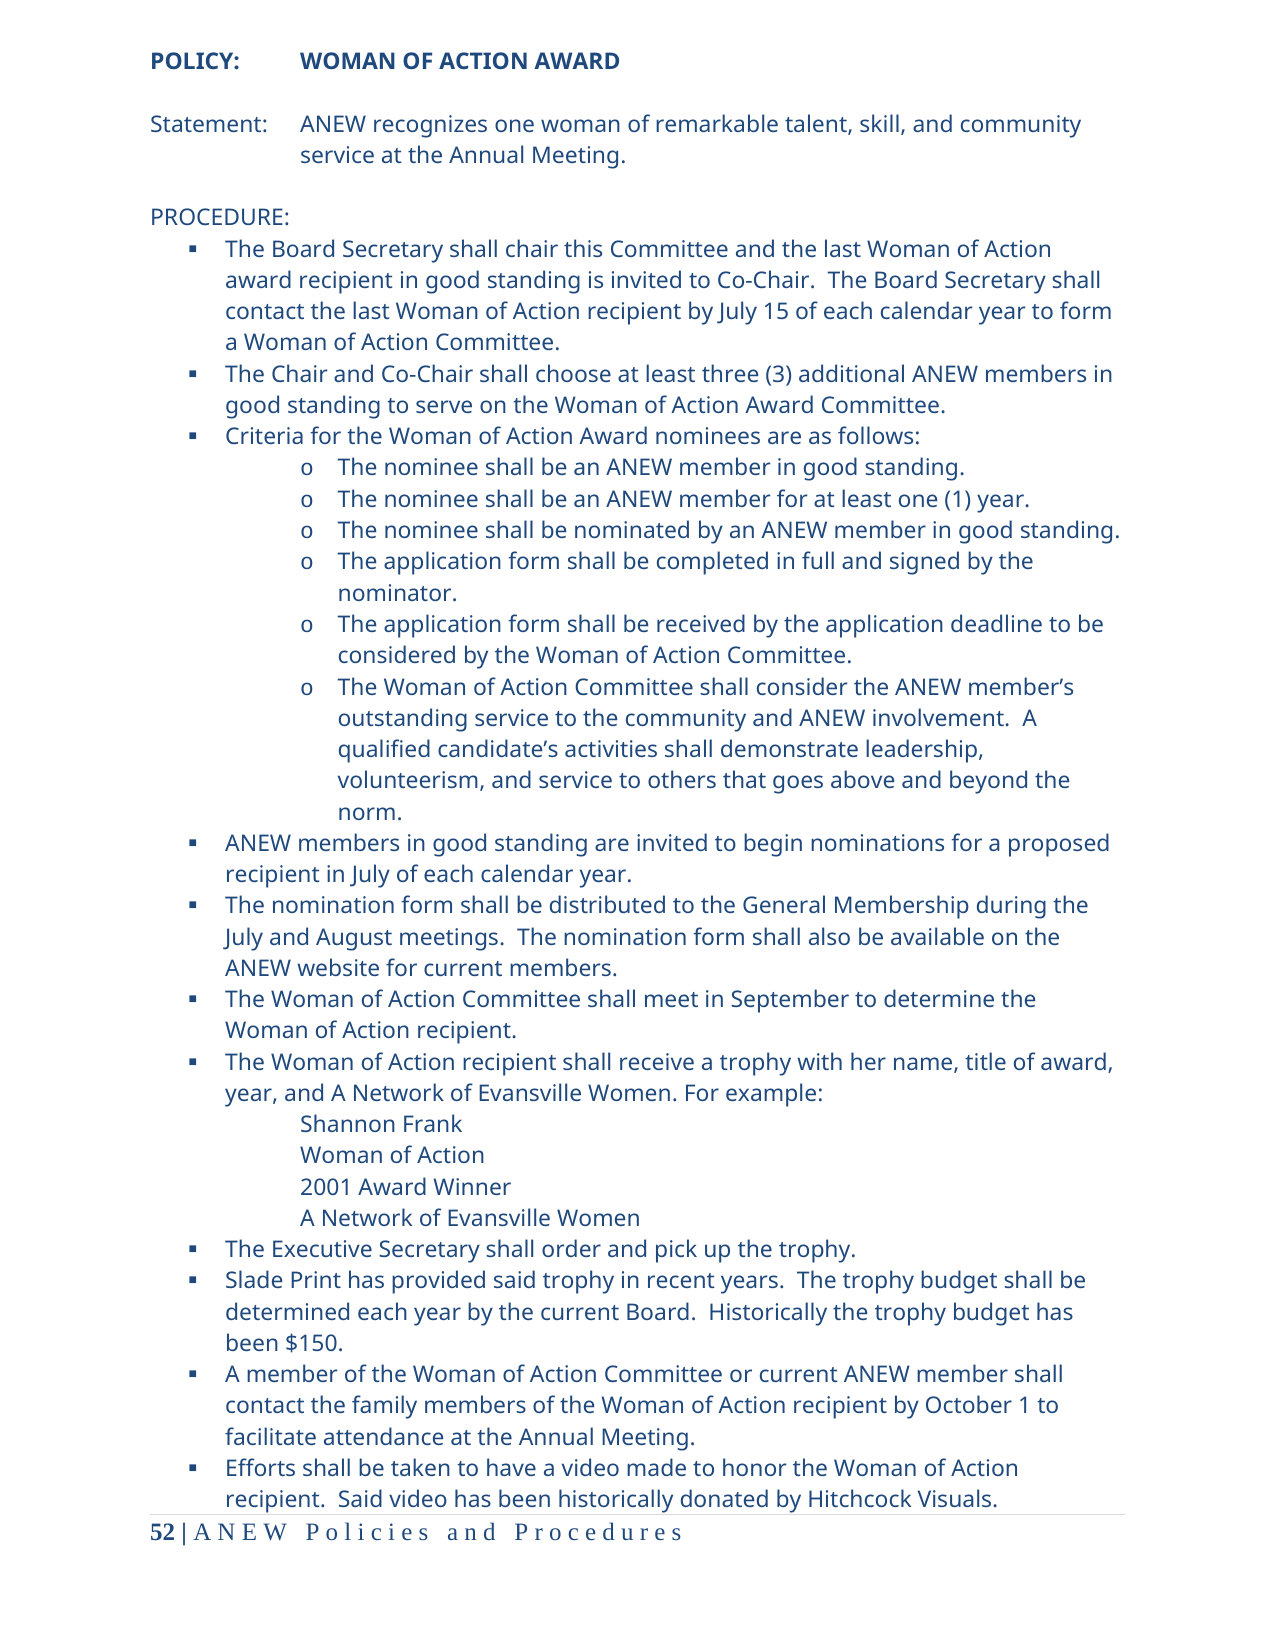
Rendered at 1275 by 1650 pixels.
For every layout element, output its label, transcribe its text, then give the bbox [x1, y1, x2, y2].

list The Board Secretary shall chair this Committee and the last Woman of Action award recipient in good standing is invited to Co-Chair. The Board Secretary shall contact the last Woman of Action recipient by July 15 of each calendar year to form a Woman of Action Committee. [187, 232, 1125, 357]
list The nominee shall be an ANEW member in good standing. [300, 451, 1125, 483]
text Woman of Action [262, 1139, 1125, 1171]
list ANEW members in good standing are invited to begin nominations for a proposed recipient in July of each calendar year. [187, 827, 1125, 889]
list The nominee shall be nominated by an ANEW member in good standing. [300, 514, 1125, 545]
text Shannon Frank [262, 1108, 1125, 1139]
text A Network of Evansville Women [262, 1202, 1125, 1233]
list A member of the Woman of Action Committee or current ANEW member shall contact the family members of the Woman of Action recipient by October 1 to facilitate attendance at the Annual Meeting. [187, 1358, 1125, 1452]
list The Chair and Co-Chair shall choose at least three (3) additional ANEW members in good standing to serve on the Woman of Action Award Committee. [187, 357, 1125, 420]
list The application form shall be completed in full and signed by the nominator. [300, 545, 1125, 608]
text 2001 Award Winner [262, 1171, 1125, 1202]
list The application form shall be received by the application deadline to be considered by the Woman of Action Committee. [300, 608, 1125, 671]
text POLICY: WOMAN OF ACTION AWARD [150, 45, 1125, 76]
list The nominee shall be an ANEW member for at least one (1) year. [300, 483, 1125, 514]
list The nomination form shall be distributed to the General Membership during the July and August meetings. The nomination form shall also be available on the ANEW website for current members. [187, 889, 1125, 983]
text PROCEDURE: [150, 201, 1125, 232]
list The Woman of Action recipient shall receive a trophy with her name, title of award, year, and A Network of Evansville Women. For example: [187, 1046, 1125, 1108]
list Slade Print has provided said trophy in recent years. The trophy budget shall be determined each year by the current Board. Historically the trophy budget has been $150. [187, 1264, 1125, 1358]
list The Woman of Action Committee shall meet in September to determine the Woman of Action recipient. [187, 983, 1125, 1046]
list Criteria for the Woman of Action Award nominees are as follows: [187, 420, 1125, 451]
list The Executive Secretary shall order and pick up the trophy. [187, 1233, 1125, 1264]
list The Woman of Action Committee shall consider the ANEW member’s outstanding service to the community and ANEW involvement. A qualified candidate’s activities shall demonstrate leadership, volunteerism, and service to others that goes above and beyond the norm. [300, 671, 1125, 827]
list Efforts shall be taken to have a video made to honor the Woman of Action recipient. Said video has been historically donated by Hitchcock Visuals. [187, 1452, 1125, 1514]
text Statement: ANEW recognizes one woman of remarkable talent, skill, and community service at the Annual Meeting. [150, 107, 1125, 170]
